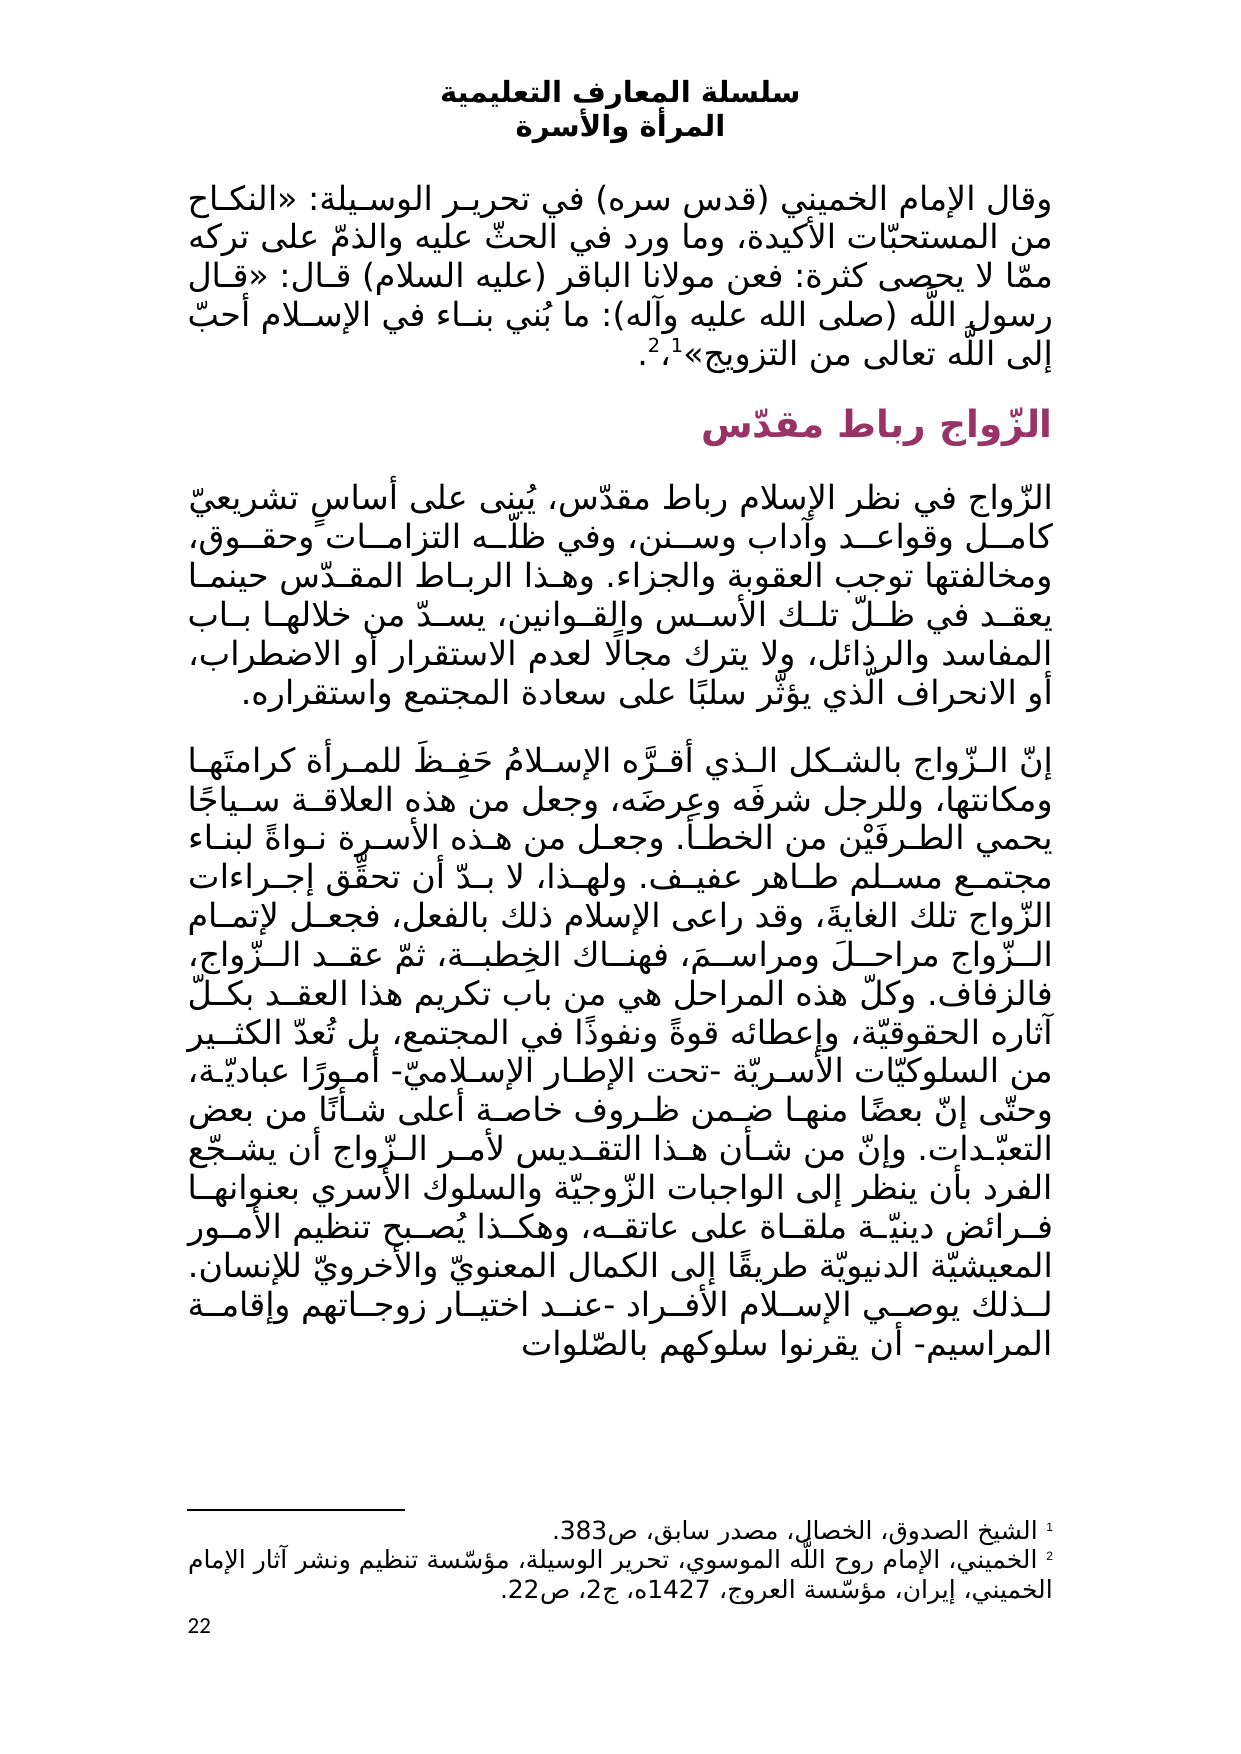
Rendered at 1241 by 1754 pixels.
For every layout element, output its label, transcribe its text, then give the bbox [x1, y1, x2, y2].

text الزّواج في نظر الإسلام رباط مقدّس، يُبنى على أساسٍ تشريعيّ كامل وقواعد وآداب وسنن، وفي ظلّه التزامات وحقوق، ومخالفتها توجب العقوبة والجزاء. وهذا الرباط المقدّس حينما يعقد في ظلّ تلك الأسس والقوانين، يسدّ من خلالها باب المفاسد والرذائل، ولا يترك مجالًا لعدم الاستقرار أو الاضطراب، أو الانحراف الّذي يؤثّر سلبًا على سعادة المجتمع واستقراره. [187, 479, 1053, 712]
text إنّ الزّواج بالشكل الذي أقرَّه الإسلامُ حَفِظَ للمرأة كرامتَها ومكانتها، وللرجل شرفَه وعِرضَه، وجعل من هذه العلاقة سياجًا يحمي الطرفَيْن من الخطأ. وجعل من هذه الأسرة نواةً لبناء مجتمع مسلم طاهر عفيف. ولهذا، لا بدّ أن تحقِّق إجراءات الزّواج تلك الغايةَ، وقد راعى الإسلام ذلك بالفعل، فجعل لإتمام الزّواج مراحلَ ومراسمَ، فهناك الخِطبة، ثمّ عقد الزّواج، فالزفاف. وكلّ هذه المراحل هي من باب تكريم هذا العقد بكلّ آثاره الحقوقيّة، وإعطائه قوةً ونفوذًا في المجتمع، بل تُعدّ الکثير من السلوکيّات الأسريّة -تحت الإطار الإسلاميّ- أمورًا عباديّة، وحتّى إنّ بعضًا منها ضمن ظروف خاصة أعلى شأنًا من بعض التعبّدات. وإنّ من شأن هذا التقديس لأمر الزّواج أن يشجّع الفرد بأن ينظر إلى الواجبات الزّوجيّة والسلوك الأسري بعنوانها فرائض دينيّة ملقاة على عاتقه، وهکذا يُصبح تنظيم الأمور المعيشيّة الدنيويّة طريقًا إلى الکمال المعنويّ والأخرويّ للإنسان. لذلك يوصي الإسلام الأفراد -عند اختيار زوجاتهم وإقامة المراسيم- أن يقرنوا سلوکهم بالصّلوات [187, 741, 1053, 1363]
text وقال الإمام الخميني (قدس سره) في تحرير الوسيلة: «النكاح من المستحبّات الأكيدة، وما ورد في الحثّ عليه والذمّ على تركه ممّا لا يحصى كثرة: فعن مولانا الباقر (عليه السلام) قال: «قال رسول اللَّه (صلى الله عليه وآله): ما بُني بناء في الإسلام أحبّ إلى اللَّه تعالى من التزويج»،. [187, 179, 1053, 373]
subtitle الزّواج رباط مقدّس [187, 403, 1053, 446]
